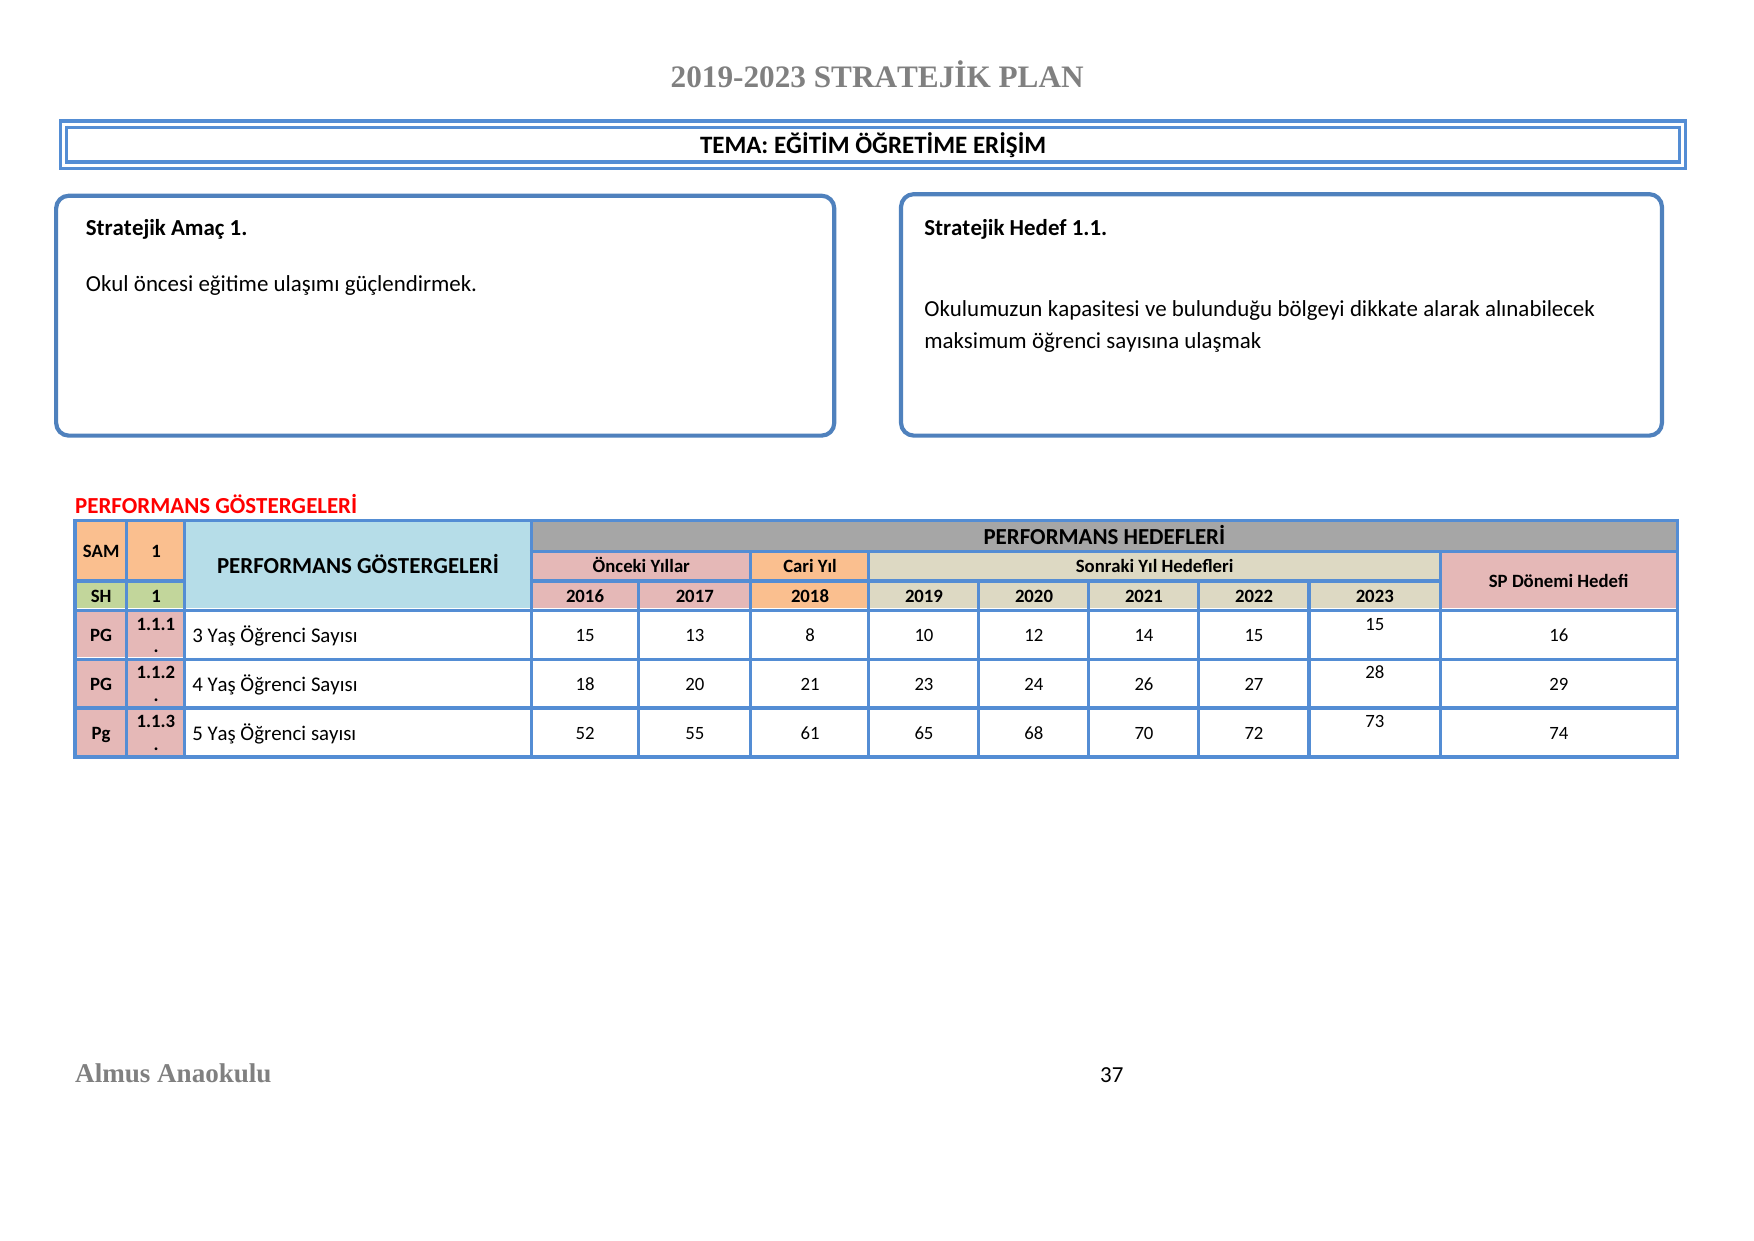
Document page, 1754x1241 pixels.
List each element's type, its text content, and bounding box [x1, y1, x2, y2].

table_cell 12 [980, 612, 1087, 657]
table_cell 61 [752, 710, 867, 755]
table_cell 13 [640, 612, 749, 657]
text PERFORMANS GÖSTERGELERİ [75, 491, 1679, 519]
table_cell 26 [1090, 661, 1197, 706]
table_cell 29 [1442, 661, 1676, 706]
table_cell 72 [1200, 710, 1307, 755]
table_cell 70 [1090, 710, 1197, 755]
table_cell 2021 [1090, 583, 1197, 608]
table_cell 15 [1311, 612, 1439, 657]
table_header SAM [77, 522, 125, 579]
table_header PERFORMANS GÖSTERGELERİ [186, 522, 530, 608]
table_cell 18 [533, 661, 637, 706]
table_cell 4 Yaş Öğrenci Sayısı [186, 661, 530, 706]
table_cell 74 [1442, 710, 1676, 755]
table_cell 2023 [1311, 583, 1439, 608]
table_cell 52 [533, 710, 637, 755]
table_cell 55 [640, 710, 749, 755]
table_cell 8 [752, 612, 867, 657]
table_cell PG [77, 661, 125, 706]
table_cell 15 [533, 612, 637, 657]
table_cell 2018 [752, 583, 867, 608]
table_cell 73 [1311, 710, 1439, 755]
table_cell 16 [1442, 612, 1676, 657]
table_cell 5 Yaş Öğrenci sayısı [186, 710, 530, 755]
table_cell 21 [752, 661, 867, 706]
table_cell 1 [128, 583, 183, 608]
table_cell Sonraki Yıl Hedefleri [870, 553, 1439, 579]
table_cell 2020 [980, 583, 1087, 608]
table_cell 2022 [1200, 583, 1307, 608]
table_cell 2016 [533, 583, 637, 608]
table_header TEMA: EĞİTİM ÖĞRETİME ERİŞİM [64, 123, 1682, 160]
table_cell SH [77, 583, 125, 608]
table_cell PG [77, 612, 125, 657]
table_cell 27 [1200, 661, 1307, 706]
table_cell Pg [77, 710, 125, 755]
table_cell 2019 [870, 583, 977, 608]
table_cell 65 [870, 710, 977, 755]
table_cell 1.1.1. [128, 612, 183, 657]
table_cell 3 Yaş Öğrenci Sayısı [186, 612, 530, 657]
table_cell 1.1.2. [128, 661, 183, 706]
table_cell 1.1.3. [128, 710, 183, 755]
table_cell 28 [1311, 661, 1439, 706]
table_cell 24 [980, 661, 1087, 706]
table_cell 68 [980, 710, 1087, 755]
table_cell 2017 [640, 583, 749, 608]
table_cell 20 [640, 661, 749, 706]
table_cell 10 [870, 612, 977, 657]
table_cell Önceki Yıllar [533, 553, 749, 579]
table_cell 15 [1200, 612, 1307, 657]
table_header 1 [128, 522, 183, 579]
table_cell Cari Yıl [752, 553, 867, 579]
table_header PERFORMANS HEDEFLERİ [533, 522, 1676, 550]
table_cell 23 [870, 661, 977, 706]
table_cell SP Dönemi Hedefi [1442, 553, 1676, 608]
table_cell 14 [1090, 612, 1197, 657]
